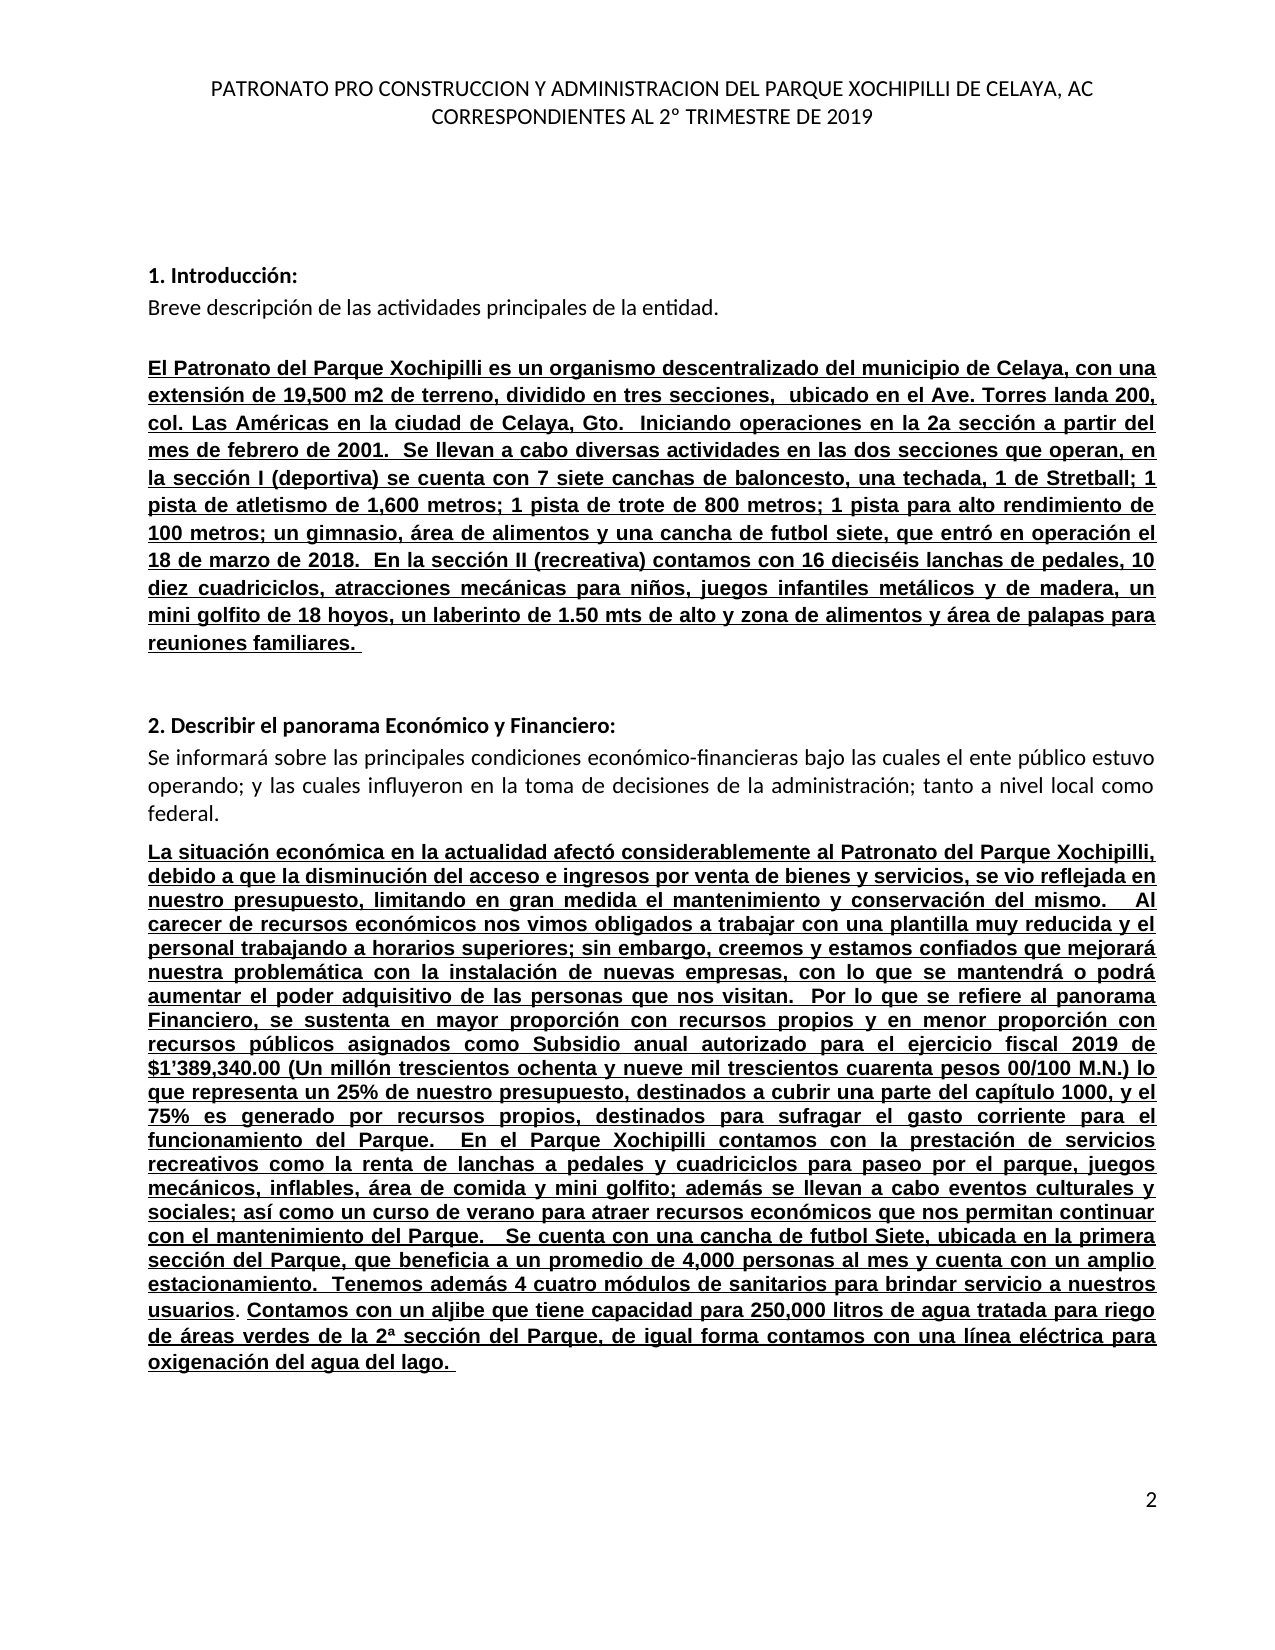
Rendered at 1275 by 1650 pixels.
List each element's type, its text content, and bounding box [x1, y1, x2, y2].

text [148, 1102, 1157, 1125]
subtitle 2. Describir el panorama Económico y Financiero: [148, 711, 1157, 739]
text El Patronato del Parque Xochipilli es un organismo descentralizado del municipio de Celaya, con una extensión de 19,500 m2 de terreno, dividido en tres secciones, ubicado en el Ave. Torres landa 200, col. Las Américas en la ciudad de Celaya, Gto. Iniciando operaciones en la 2a sección a partir del mes de febrero de 2001. Se llevan a cabo diversas actividades en las dos secciones que operan, en la sección I (deportiva) se cuenta con 7 siete canchas de baloncesto, una techada, 1 de Stretball; 1 pista de atletismo de 1,600 metros; 1 pista de trote de 800 metros; 1 pista para alto rendimiento de 100 metros; un gimnasio, área de alimentos y una cancha de futbol siete, que entró en operación el 18 de marzo de 2018. En la sección II (recreativa) contamos con 16 dieciséis lanchas de pedales, 10 diez cuadriciclos, atracciones mecánicas para niños, juegos infantiles metálicos y de madera, un mini golfito de 18 hoyos, un laberinto de 1.50 mts de alto y zona de alimentos y área de palapas para reuniones familiares. [148, 543, 1157, 655]
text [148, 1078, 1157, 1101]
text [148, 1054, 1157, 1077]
text Breve descripción de las actividades principales de la entidad. [148, 293, 1157, 321]
text Se informará sobre las principales condiciones económico-financieras bajo las cuales el ente público estuvo operando; y las cuales influyeron en la toma de decisiones de la administración; tanto a nivel local como federal. [148, 743, 1157, 827]
subtitle 1. Introducción: [148, 261, 1157, 289]
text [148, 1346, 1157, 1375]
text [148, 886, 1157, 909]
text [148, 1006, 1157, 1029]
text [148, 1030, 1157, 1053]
